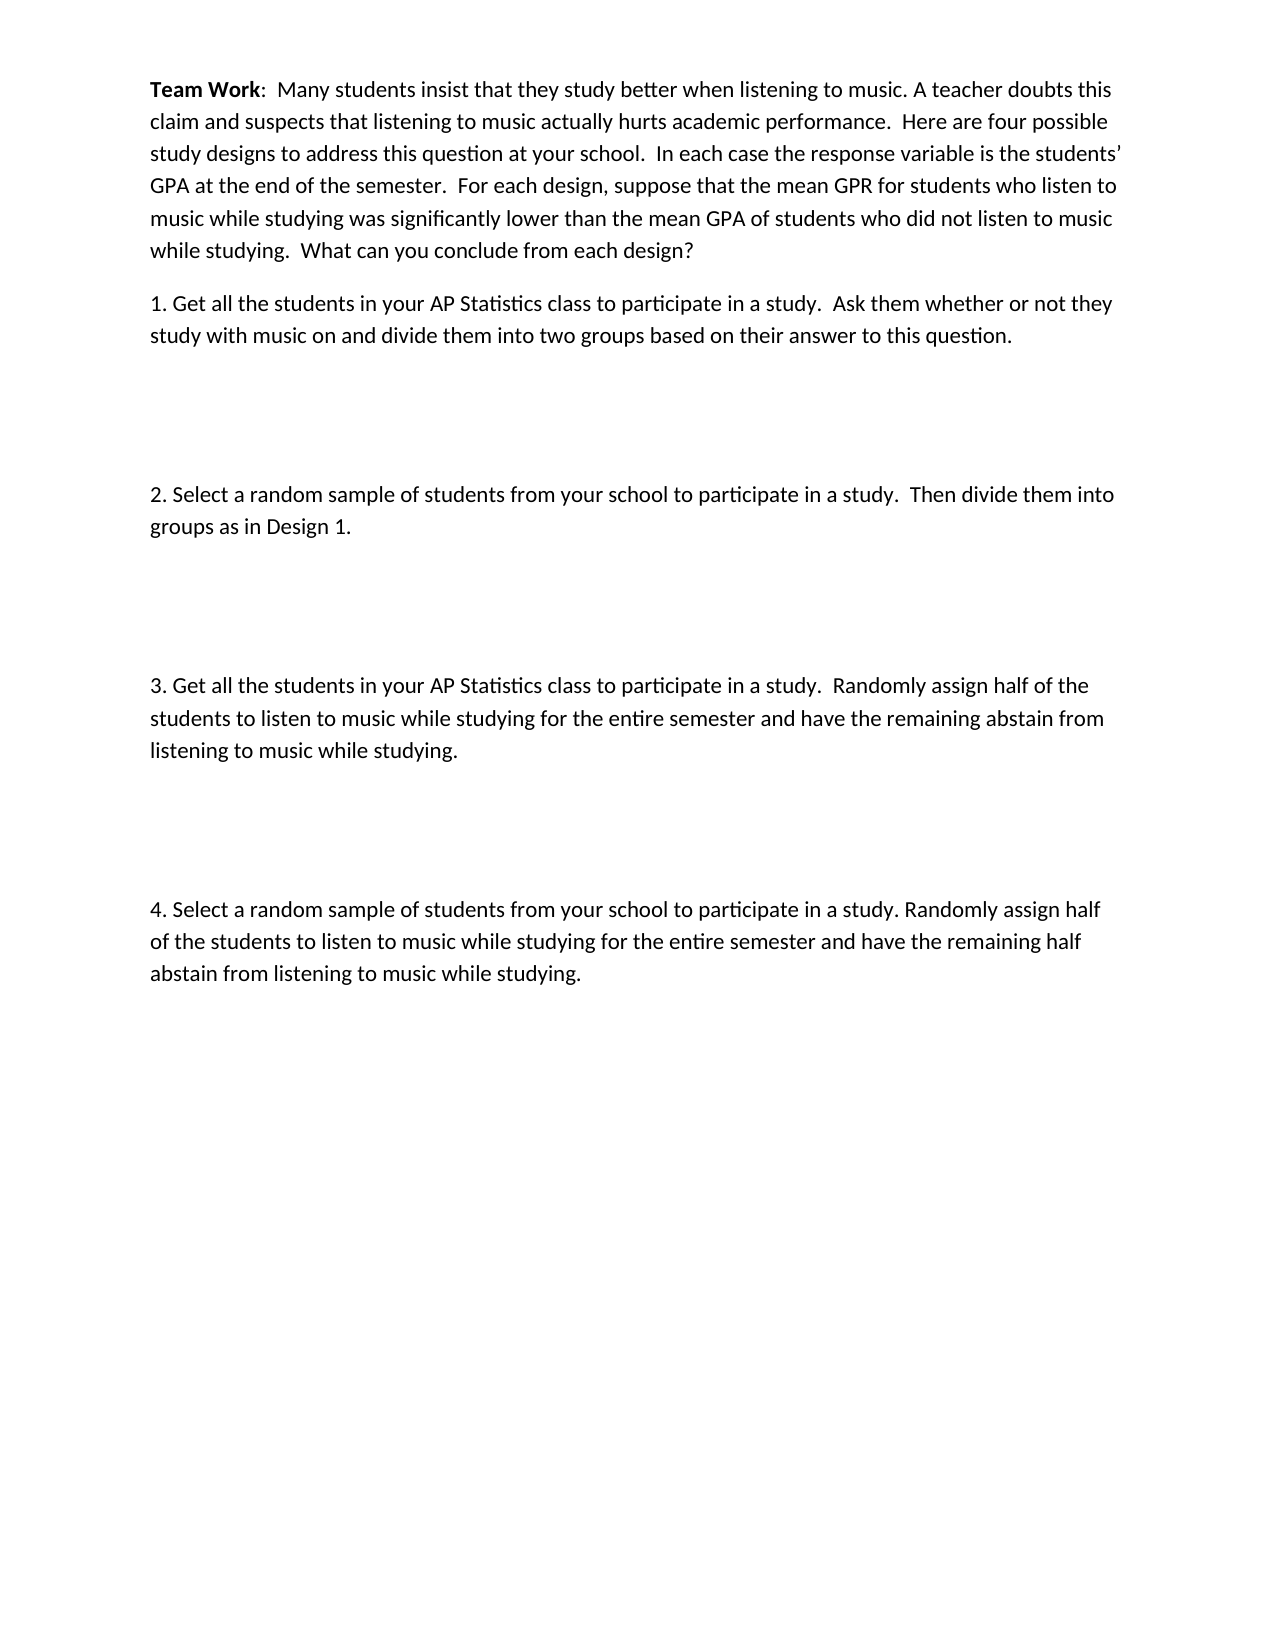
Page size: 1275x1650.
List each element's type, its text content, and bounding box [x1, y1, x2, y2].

text 2. Select a random sample of students from your school to participate in a study. Then divide them into groups as in Design 1. [150, 480, 1125, 540]
text Team Work: Many students insist that they study better when listening to music. A teacher doubts this claim and suspects that listening to music actually hurts academic performance. Here are four possible study designs to address this question at your school. In each case the response variable is the students’ GPA at the end of the semester. For each design, suppose that the mean GPR for students who listen to music while studying was significantly lower than the mean GPA of students who did not listen to music while studying. What can you conclude from each design? [150, 75, 1125, 264]
text 3. Get all the students in your AP Statistics class to participate in a study. Randomly assign half of the students to listen to music while studying for the entire semester and have the remaining abstain from listening to music while studying. [150, 671, 1125, 764]
text 4. Select a random sample of students from your school to participate in a study. Randomly assign half of the students to listen to music while studying for the entire semester and have the remaining half abstain from listening to music while studying. [150, 895, 1125, 987]
text 1. Get all the students in your AP Statistics class to participate in a study. Ask them whether or not they study with music on and divide them into two groups based on their answer to this question. [150, 289, 1125, 349]
